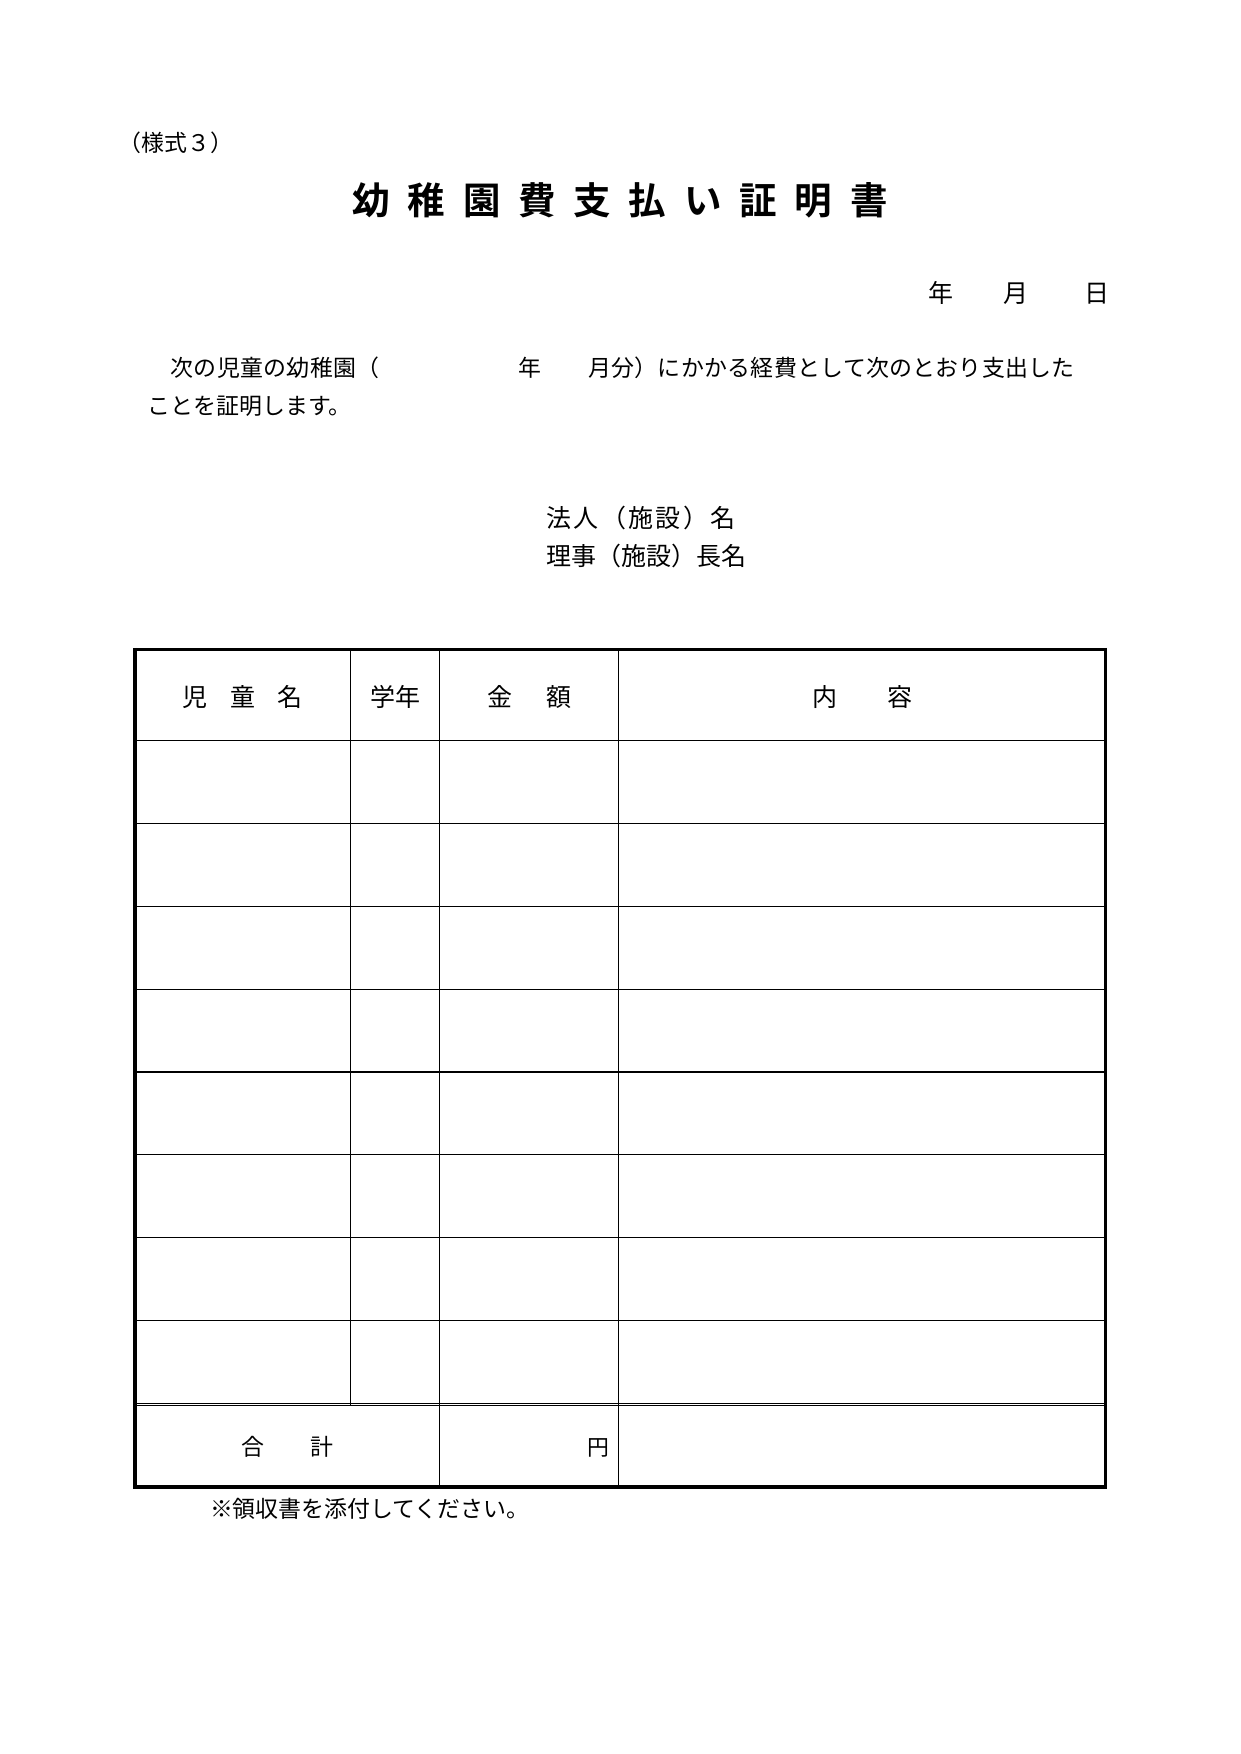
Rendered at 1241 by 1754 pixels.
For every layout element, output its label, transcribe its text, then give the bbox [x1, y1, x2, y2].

table_cell [351, 1155, 439, 1237]
table_cell [137, 990, 350, 1071]
table_cell [619, 741, 1104, 823]
table_cell 円 [440, 1406, 618, 1485]
table_cell [137, 741, 350, 823]
table_cell 合 計 [137, 1406, 439, 1485]
table_cell [137, 1155, 350, 1237]
table_cell [351, 1238, 439, 1320]
table_cell [351, 824, 439, 906]
table_cell [440, 824, 618, 906]
table_cell [619, 1238, 1104, 1320]
text ※領収書を添付してください。 [118, 1488, 1122, 1526]
table_header 金 額 [440, 651, 618, 740]
table_cell [440, 1238, 618, 1320]
table_cell [351, 741, 439, 823]
text （様式３） [118, 123, 1122, 160]
table_cell [619, 824, 1104, 906]
table_cell [619, 1406, 1104, 1485]
table_cell [440, 990, 618, 1071]
table_cell [137, 824, 350, 906]
text 次の児童の幼稚園（ 年 月分）にかかる経費として次のとおり支出したことを証明します。 [148, 348, 1078, 423]
table_cell [440, 1321, 618, 1403]
table_header 児 童 名 [137, 651, 350, 740]
table_cell [619, 1321, 1104, 1403]
table_cell [619, 907, 1104, 988]
text 年 月 日 [118, 273, 1109, 310]
table_cell [351, 1321, 439, 1403]
table_cell [351, 1073, 439, 1154]
table_cell [619, 990, 1104, 1071]
table_cell [137, 1321, 350, 1403]
table_cell [619, 1073, 1104, 1154]
text 理事（施設）長名 [546, 535, 1072, 573]
table_header 内 容 [619, 651, 1104, 740]
text 幼稚園費支払い証明書 [118, 160, 1122, 235]
table_cell [619, 1155, 1104, 1237]
table_cell [351, 907, 439, 988]
table_cell [440, 1155, 618, 1237]
table_header 学年 [351, 651, 439, 740]
table_cell [137, 1073, 350, 1154]
text 法人（施設）名 [546, 498, 1072, 535]
table_cell [351, 990, 439, 1071]
table_cell [440, 1073, 618, 1154]
table_cell [440, 741, 618, 823]
table_cell [137, 1238, 350, 1320]
table_cell [440, 907, 618, 988]
table_cell [137, 907, 350, 988]
